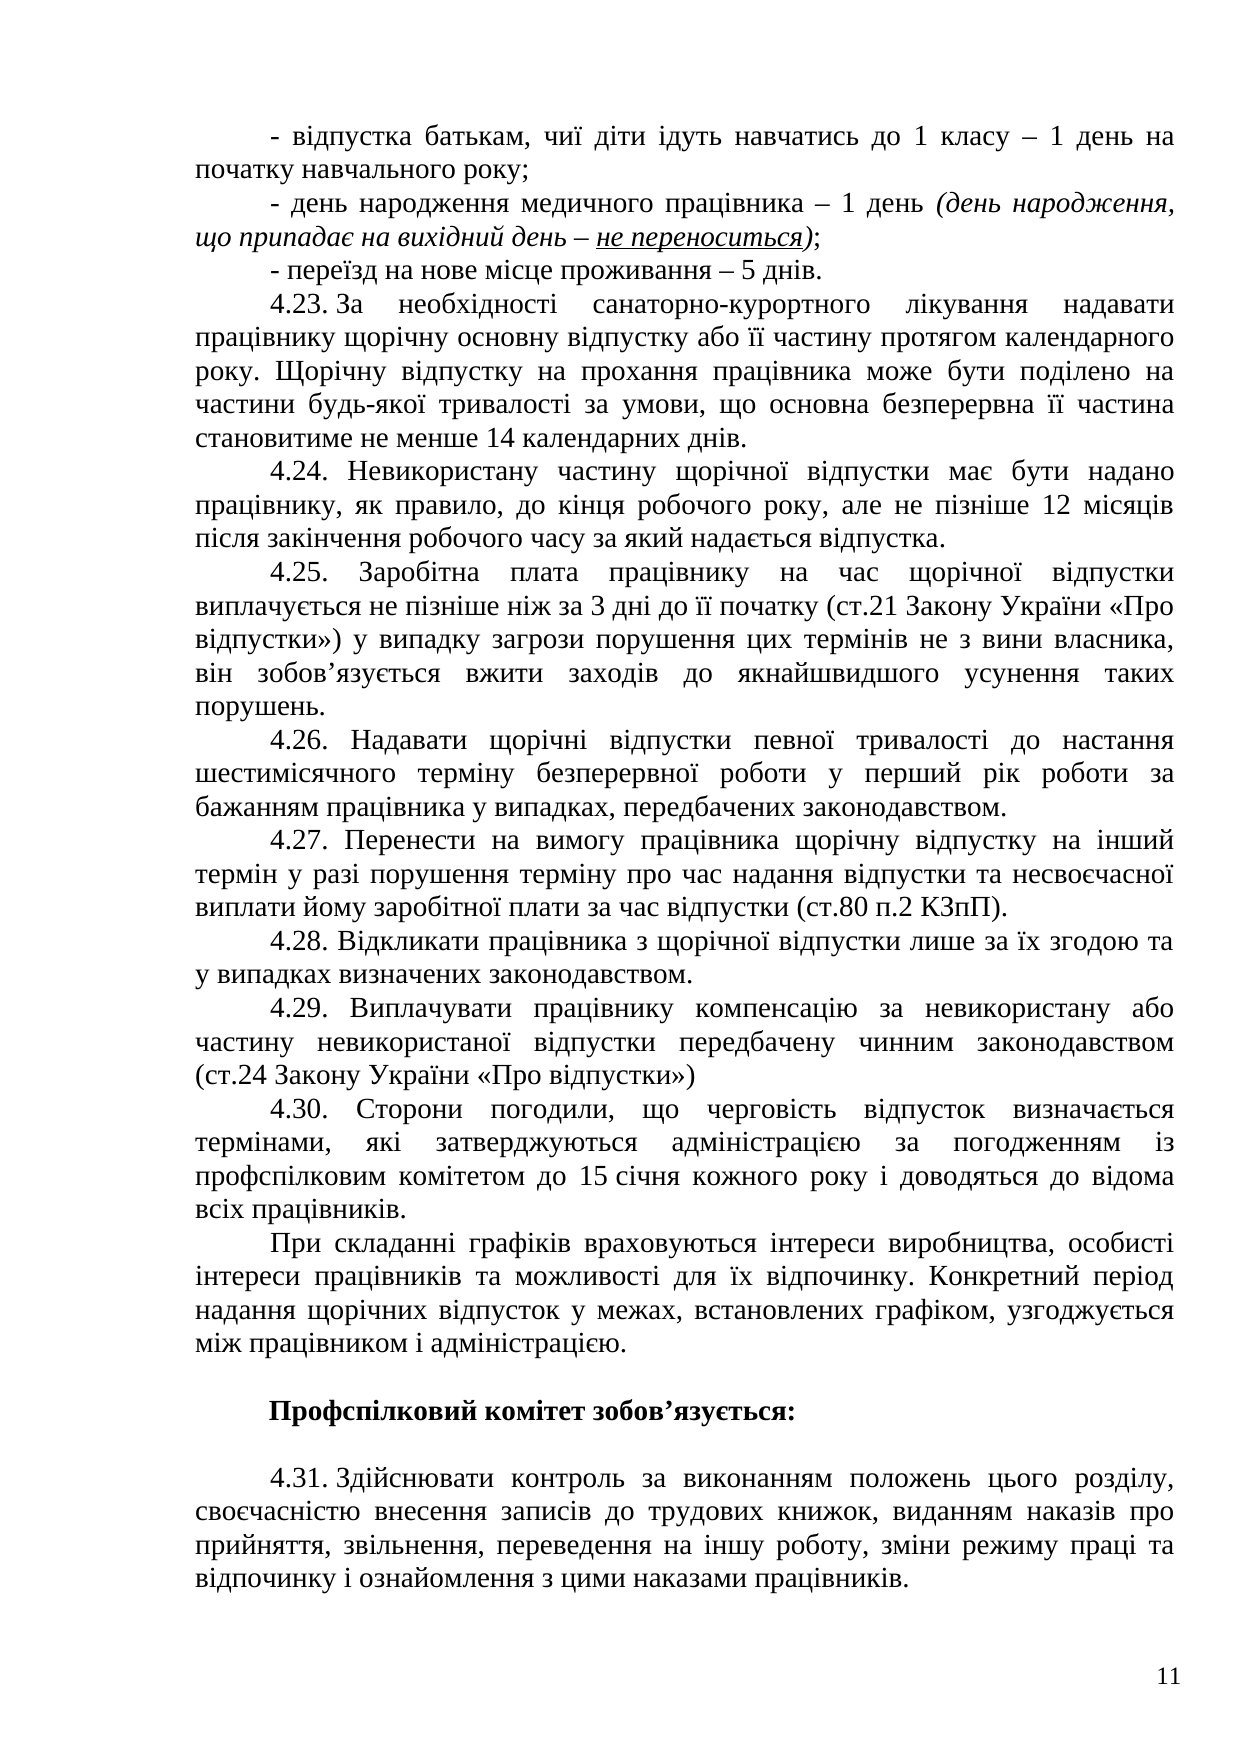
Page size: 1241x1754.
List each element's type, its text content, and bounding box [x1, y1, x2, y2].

text 4.27. Перенести на вимогу працівника щорічну відпустку на інший термін у разі порушення терміну про час надання відпустки та несвоєчасної виплати йому заробітної плати за час відпустки (ст.80 п.2 КЗпП). [195, 822, 1175, 923]
text - день народження медичного працівника – 1 день (день народження, що припадає на вихідний день – не переноситься); [195, 185, 1175, 252]
text При складанні графіків враховуються інтереси виробництва, особисті інтереси працівників та можливості для їх відпочинку. Конкретний період надання щорічних відпусток у межах, встановлених графіком, узгоджується між працівником і адміністрацією. [195, 1225, 1175, 1359]
text 4.25. Заробітна плата працівнику на час щорічної відпустки виплачується не пізніше ніж за 3 дні до її початку (ст.21 Закону України «Про відпустки») у випадку загрози порушення цих термінів не з вини власника, він зобов’язується вжити заходів до якнайшвидшого усунення таких порушень. [195, 554, 1175, 722]
text Профспілковий комітет зобов’язується: [195, 1393, 1175, 1426]
text - відпустка батькам, чиї діти ідуть навчатись до 1 класу – 1 день на початку навчального року; [195, 118, 1175, 185]
text - переїзд на нове місце проживання – 5 днів. [195, 252, 1175, 286]
text 4.29. Виплачувати працівнику компенсацію за невикористану або частину невикористаної відпустки передбачену чинним законодавством (ст.24 Закону України «Про відпустки») [195, 990, 1175, 1091]
text 4.23. За необхідності санаторно-курортного лікування надавати працівнику щорічну основну відпустку або її частину протягом календарного року. Щорічну відпустку на прохання працівника може бути поділено на частини будь-якої тривалості за умови, що основна безперервна її частина становитиме не менше 14 календарних днів. [195, 286, 1175, 453]
text 4.26. Надавати щорічні відпустки певної тривалості до настання шестимісячного терміну безперервної роботи у перший рік роботи за бажанням працівника у випадках, передбачених законодавством. [195, 722, 1175, 822]
text 4.28. Відкликати працівника з щорічної відпустки лише за їх згодою та у випадках визначених законодавством. [195, 923, 1175, 990]
text 4.24. Невикористану частину щорічної відпустки має бути надано працівнику, як правило, до кінця робочого року, але не пізніше 12 місяців після закінчення робочого часу за який надається відпустка. [195, 453, 1175, 554]
text 4.31. Здійснювати контроль за виконанням положень цього розділу, своєчасністю внесення записів до трудових книжок, виданням наказів про прийняття, звільнення, переведення на іншу роботу, зміни режиму праці та відпочинку і ознайомлення з цими наказами працівників. [195, 1460, 1175, 1594]
text 4.30. Сторони погодили, що черговість відпусток визначається термінами, які затверджуються адміністрацією за погодженням із профспілковим комітетом до 15 січня кожного року і доводяться до відома всіх працівників. [195, 1091, 1175, 1225]
